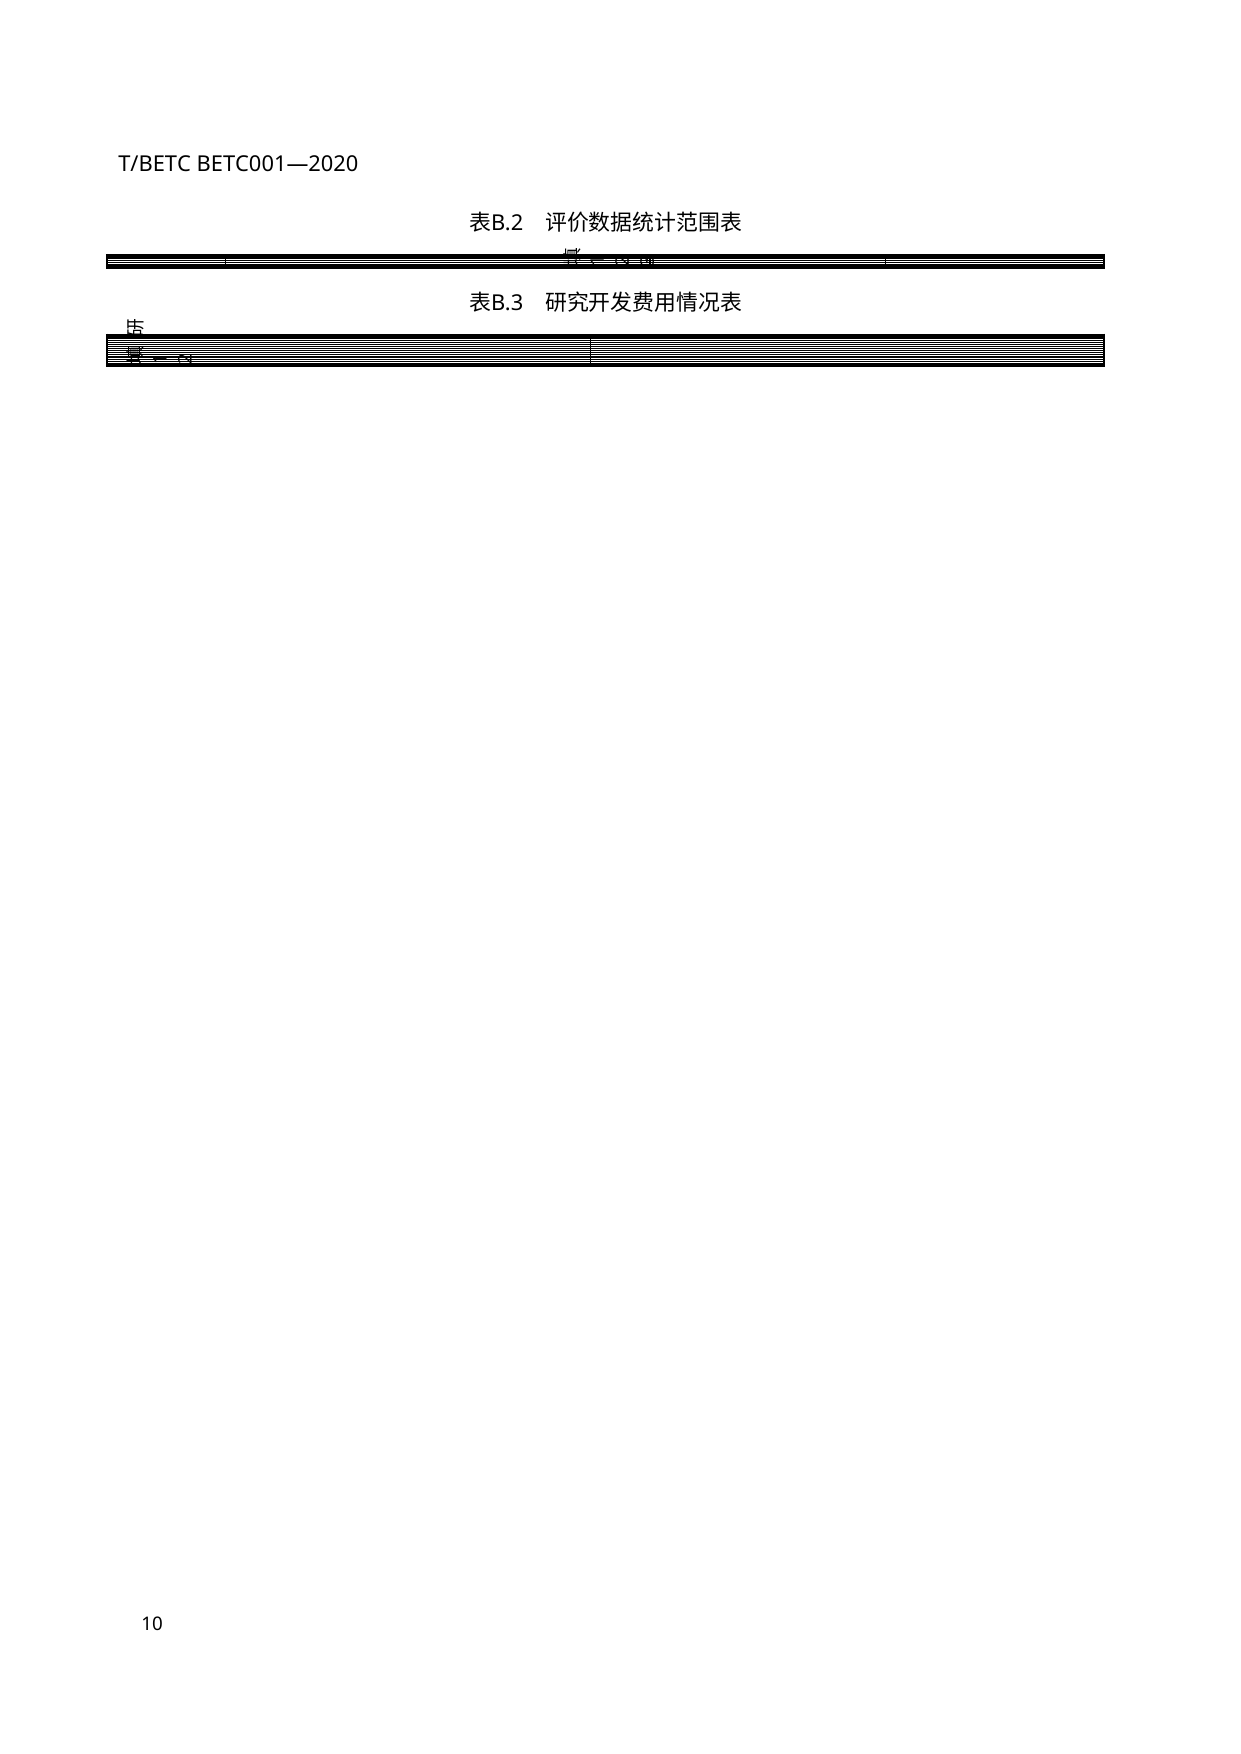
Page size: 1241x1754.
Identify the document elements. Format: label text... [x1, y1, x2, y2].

text 评价数据统计范围表 [118, 205, 1093, 238]
text 研究开发费用情况表 [118, 285, 1093, 317]
